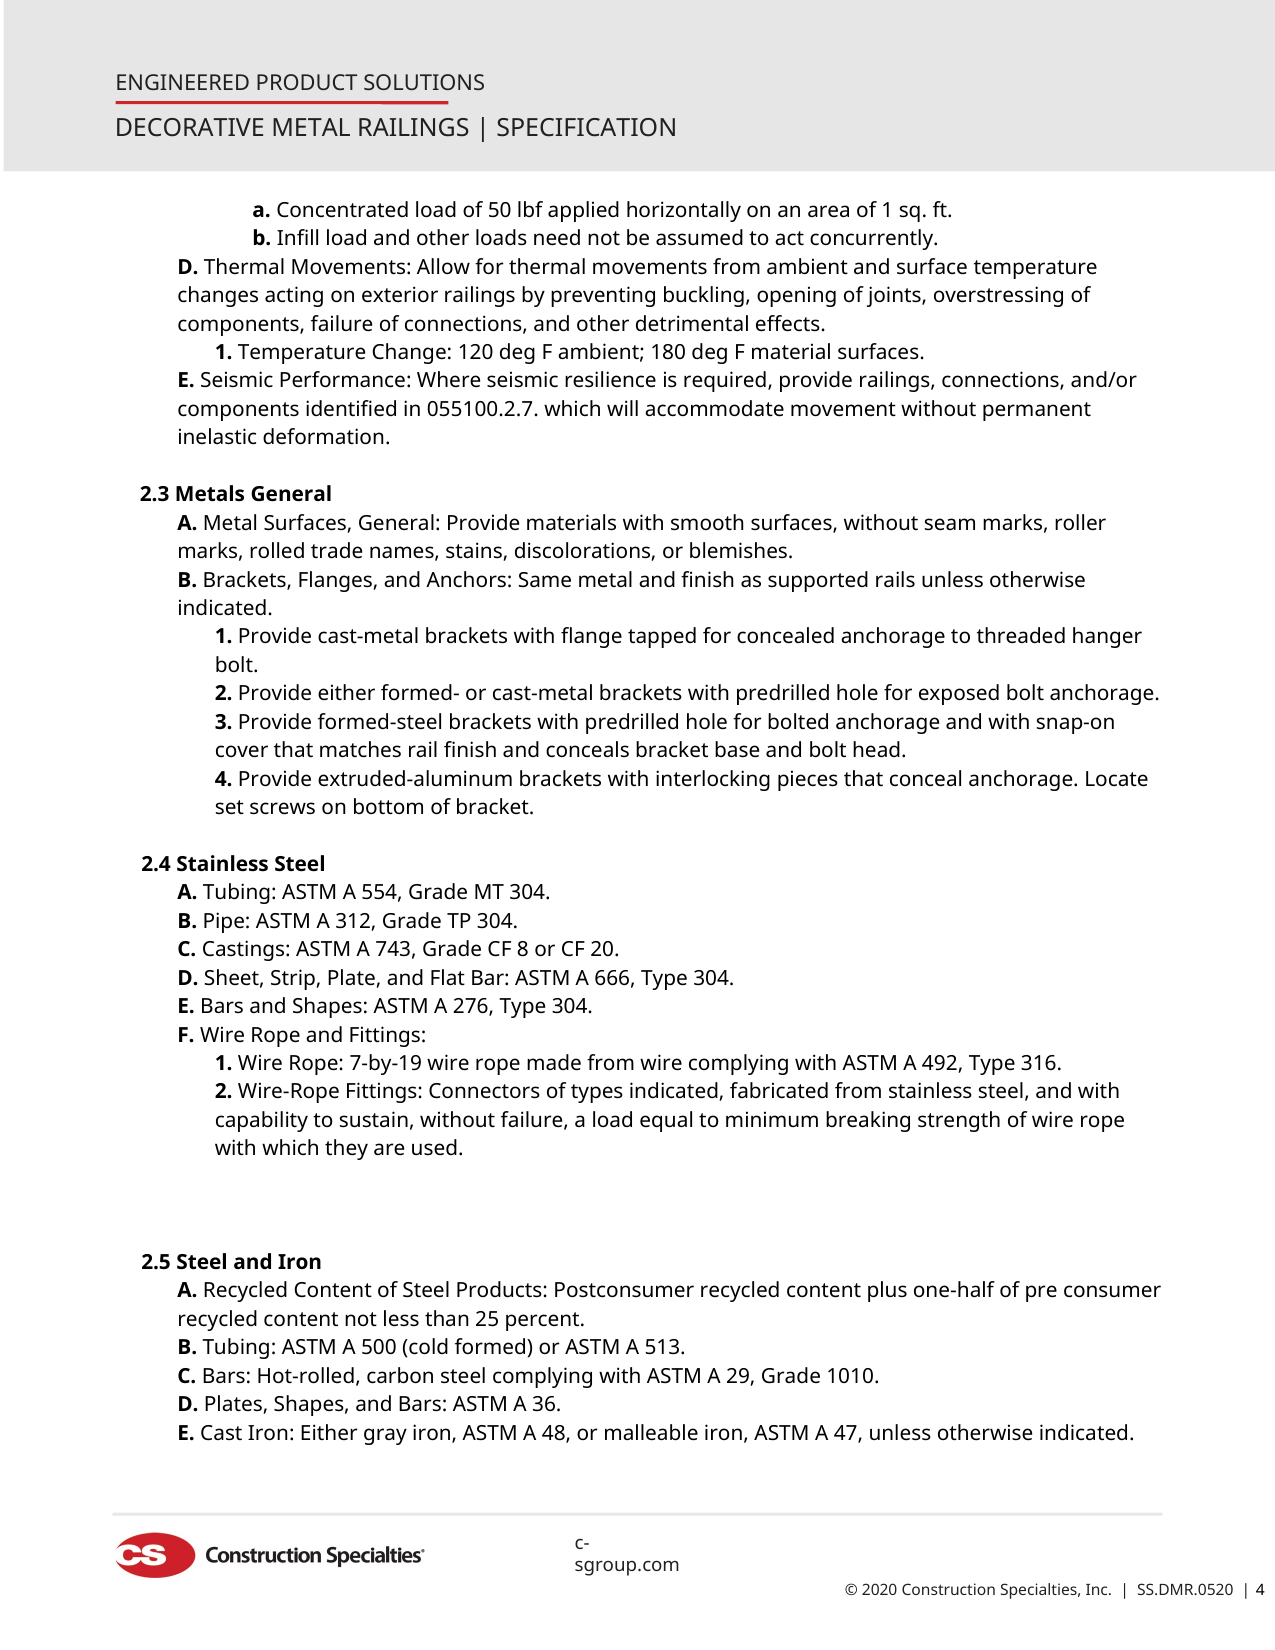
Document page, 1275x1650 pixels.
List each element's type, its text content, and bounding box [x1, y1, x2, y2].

text E. Bars and Shapes: ASTM A 276, Type 304. [177, 991, 1173, 1020]
text D. Thermal Movements: Allow for thermal movements from ambient and surface temperature changes acting on exterior railings by preventing buckling, opening of joints, overstressing of components, failure of connections, and other detrimental effects. [177, 252, 1173, 337]
text A. Tubing: ASTM A 554, Grade MT 304. [177, 877, 1173, 906]
text 2.3 Metals General [139, 479, 1173, 508]
text E. Cast Iron: Either gray iron, ASTM A 48, or malleable iron, ASTM A 47, unless otherwise indicated. [177, 1418, 1173, 1446]
picture [115, 1532, 425, 1578]
text b. Infill load and other loads need not be assumed to act concurrently. [252, 223, 1173, 252]
text A. Metal Surfaces, General: Provide materials with smooth surfaces, without seam marks, roller marks, rolled trade names, stains, discolorations, or blemishes. [177, 508, 1173, 565]
text a. Concentrated load of 50 lbf applied horizontally on an area of 1 sq. ft. [252, 195, 1173, 223]
text 1. Provide cast-metal brackets with flange tapped for concealed anchorage to threaded hanger bolt. [214, 622, 1173, 678]
text 2. Wire-Rope Fittings: Connectors of types indicated, fabricated from stainless steel, and with capability to sustain, without failure, a load equal to minimum breaking strength of wire rope with which they are used. [214, 1077, 1173, 1162]
text 4. Provide extruded-aluminum brackets with interlocking pieces that conceal anchorage. Locate set screws on bottom of bracket. [214, 764, 1173, 821]
text D. Sheet, Strip, Plate, and Flat Bar: ASTM A 666, Type 304. [177, 963, 1173, 991]
text D. Plates, Shapes, and Bars: ASTM A 36. [177, 1389, 1173, 1418]
text 1. Temperature Change: 120 deg F ambient; 180 deg F material surfaces. [214, 337, 1173, 366]
text B. Tubing: ASTM A 500 (cold formed) or ASTM A 513. [177, 1332, 1173, 1361]
text 2. Provide either formed- or cast-metal brackets with predrilled hole for exposed bolt anchorage. [214, 678, 1173, 707]
text F. Wire Rope and Fittings: [177, 1020, 1173, 1048]
text A. Recycled Content of Steel Products: Postconsumer recycled content plus one-half of pre consumer recycled content not less than 25 percent. [177, 1276, 1173, 1332]
text E. Seismic Performance: Where seismic resilience is required, provide railings, connections, and/or components identified in 055100.2.7. which will accommodate movement without permanent inelastic deformation. [177, 366, 1173, 451]
text 3. Provide formed-steel brackets with predrilled hole for bolted anchorage and with snap-on cover that matches rail finish and conceals bracket base and bolt head. [214, 707, 1173, 764]
text B. Pipe: ASTM A 312, Grade TP 304. [177, 906, 1173, 934]
text C. Castings: ASTM A 743, Grade CF 8 or CF 20. [177, 934, 1173, 963]
text 2.4 Stainless Steel [121, 849, 1173, 877]
text 2.5 Steel and Iron [121, 1247, 1173, 1276]
text 1. Wire Rope: 7-by-19 wire rope made from wire complying with ASTM A 492, Type 316. [214, 1048, 1173, 1077]
text C. Bars: Hot-rolled, carbon steel complying with ASTM A 29, Grade 1010. [177, 1361, 1173, 1389]
text B. Brackets, Flanges, and Anchors: Same metal and finish as supported rails unless otherwise indicated. [177, 565, 1173, 622]
